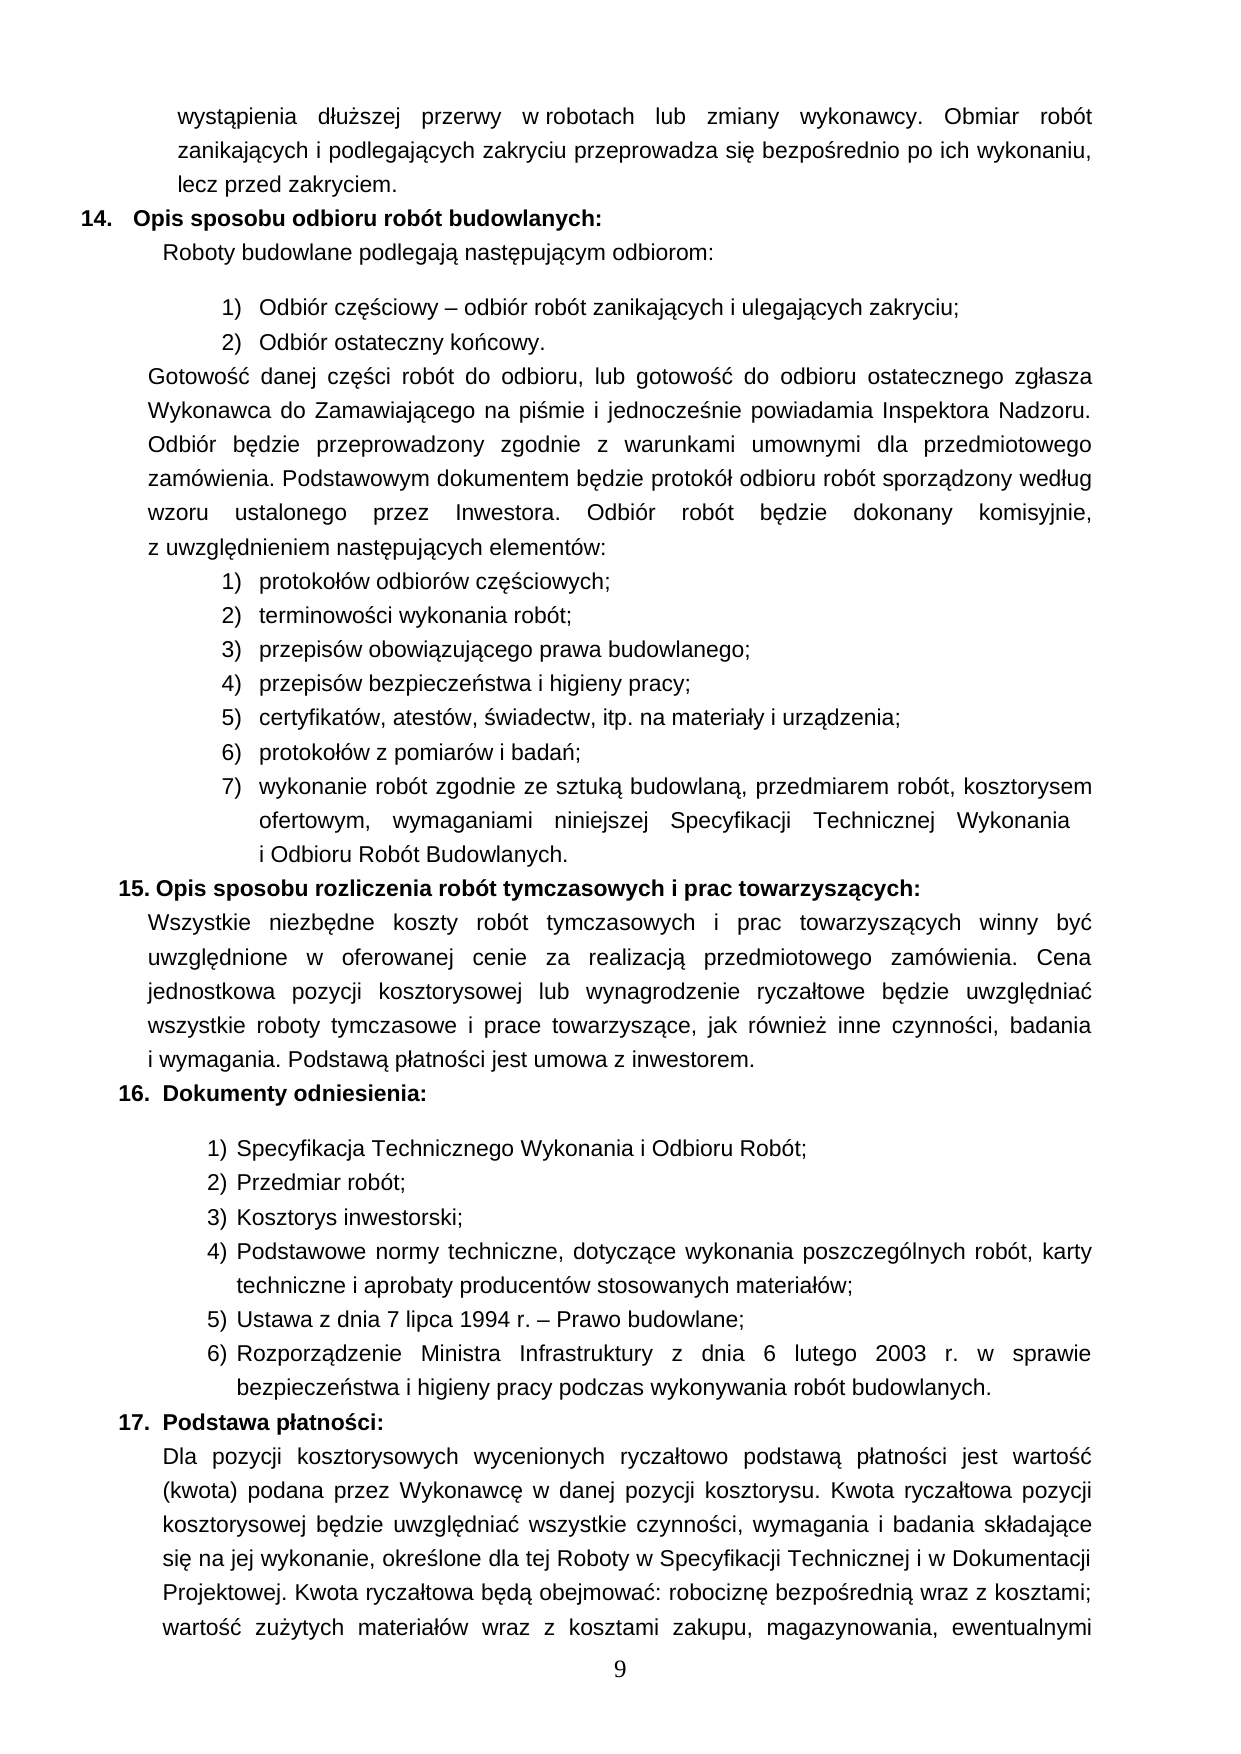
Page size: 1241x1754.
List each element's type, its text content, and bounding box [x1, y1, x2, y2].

list Rozporządzenie Ministra Infrastruktury z dnia 6 lutego 2003 r. w sprawie bezpieczeństwa i higieny pracy podczas wykonywania robót budowlanych. [207, 1340, 1092, 1401]
list Ustawa z dnia 7 lipca 1994 r. – Prawo budowlane; [207, 1306, 1092, 1332]
list Odbiór częściowy – odbiór robót zanikających i ulegających zakryciu; [221, 294, 1092, 321]
list protokołów z pomiarów i badań; [221, 738, 1092, 765]
list Roboty budowlane podlegają następującym odbiorom: [162, 239, 1092, 266]
list Dokumenty odniesienia: [118, 1080, 1092, 1106]
list terminowości wykonania robót; [221, 602, 1092, 628]
list protokołów odbiorów częściowych; [221, 568, 1092, 594]
list Odbiór ostateczny końcowy. [221, 328, 1092, 355]
title Przedmiar robót; [207, 1169, 1092, 1196]
list Podstawa płatności: [118, 1408, 1092, 1435]
list Wszystkie niezbędne koszty robót tymczasowych i prac towarzyszących winny być uwzględnione w oferowanej cenie za realizacją przedmiotowego zamówienia. Cena jednostkowa pozycji kosztorysowej lub wynagrodzenie ryczałtowe będzie uwzględniać wszystkie roboty tymczasowe i prace towarzyszące, jak również inne czynności, badania i wymagania. Podstawą płatności jest umowa z inwestorem. [148, 909, 1092, 1072]
text Gotowość danej części robót do odbioru, lub gotowość do odbioru ostatecznego zgłasza Wykonawca do Zamawiającego na piśmie i jednocześnie powiadamia Inspektora Nadzoru. Odbiór będzie przeprowadzony zgodnie z warunkami umownymi dla przedmiotowego zamówienia. Podstawowym dokumentem będzie protokół odbioru robót sporządzony według wzoru ustalonego przez Inwestora. Odbiór robót będzie dokonany komisyjnie, z uwzględnieniem następujących elementów: [148, 363, 1092, 560]
list przepisów obowiązującego prawa budowlanego; [221, 636, 1092, 662]
list przepisów bezpieczeństwa i higieny pracy; [221, 670, 1092, 696]
title Kosztorys inwestorski; [207, 1203, 1092, 1230]
title Specyfikacja Technicznego Wykonania i Odbioru Robót; [207, 1135, 1092, 1161]
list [148, 103, 1092, 197]
list Opis sposobu rozliczenia robót tymczasowych i prac towarzyszących: [118, 875, 1092, 901]
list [162, 1443, 1092, 1640]
title Podstawowe normy techniczne, dotyczące wykonania poszczególnych robót, karty techniczne i aprobaty producentów stosowanych materiałów; [207, 1238, 1092, 1298]
list certyfikatów, atestów, świadectw, itp. na materiały i urządzenia; [221, 704, 1092, 731]
list wykonanie robót zgodnie ze sztuką budowlaną, przedmiarem robót, kosztorysem ofertowym, wymaganiami niniejszej Specyfikacji Technicznej Wykonania i Odbioru Robót Budowlanych. [221, 773, 1092, 867]
list Opis sposobu odbioru robót budowlanych: [81, 205, 1092, 231]
